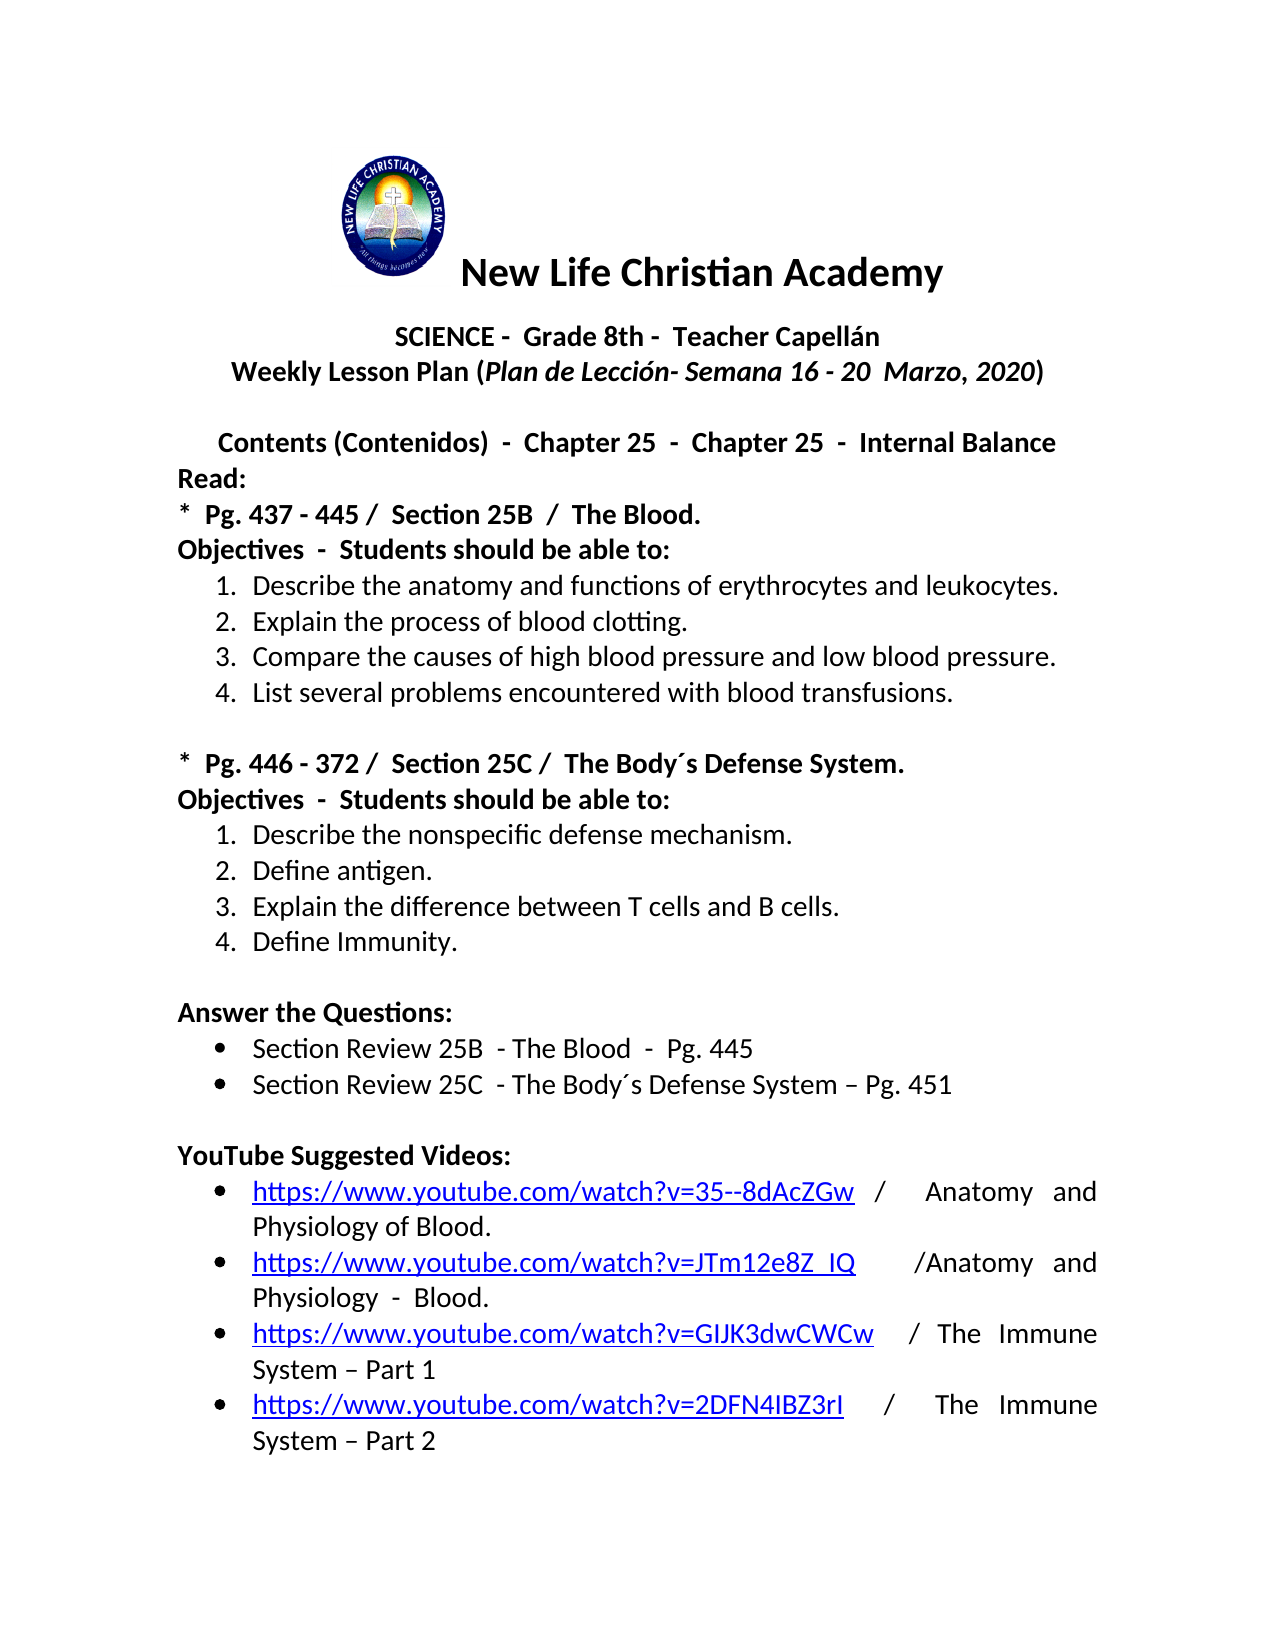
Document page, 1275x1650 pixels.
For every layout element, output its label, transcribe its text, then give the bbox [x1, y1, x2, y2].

list Describe the nonspecific defense mechanism. [215, 816, 1098, 852]
list https://www.youtube.com/watch?v=JTm12e8Z_IQ /Anatomy and Physiology - Blood. [215, 1244, 1098, 1315]
list Describe the anatomy and functions of erythrocytes and leukocytes. [215, 567, 1098, 603]
picture [331, 147, 452, 287]
list https://www.youtube.com/watch?v=2DFN4IBZ3rI / The Immune System – Part 2 [215, 1386, 1098, 1458]
text * Pg. 437 - 445 / Section 25B / The Blood. [177, 496, 1098, 531]
list Section Review 25B - The Blood - Pg. 445 [215, 1030, 1098, 1066]
text Read: [177, 460, 1098, 496]
text Contents (Contenidos) - Chapter 25 - Chapter 25 - Internal Balance [177, 424, 1098, 460]
list Section Review 25C - The Body´s Defense System – Pg. 451 [215, 1066, 1098, 1101]
text Objectives - Students should be able to: [177, 531, 1098, 567]
text Answer the Questions: [177, 994, 1098, 1030]
text Objectives - Students should be able to: [177, 781, 1098, 816]
list Explain the difference between T cells and B cells. [215, 888, 1098, 923]
list https://www.youtube.com/watch?v=GIJK3dwCWCw / The Immune System – Part 1 [215, 1315, 1098, 1386]
list Compare the causes of high blood pressure and low blood pressure. [215, 638, 1098, 674]
text Weekly Lesson Plan (Plan de Lección- Semana 16 - 20 Marzo, 2020) [177, 353, 1098, 389]
text * Pg. 446 - 372 / Section 25C / The Body´s Defense System. [177, 745, 1098, 781]
list Define Immunity. [215, 923, 1098, 959]
text YouTube Suggested Videos: [177, 1137, 1098, 1173]
list Explain the process of blood clotting. [215, 603, 1098, 638]
list List several problems encountered with blood transfusions. [215, 674, 1098, 709]
list Define antigen. [215, 852, 1098, 888]
text New Life Christian Academy [177, 148, 1098, 297]
text SCIENCE - Grade 8th - Teacher Capellán [177, 318, 1098, 353]
list https://www.youtube.com/watch?v=35--8dAcZGw / Anatomy and Physiology of Blood. [215, 1173, 1098, 1244]
